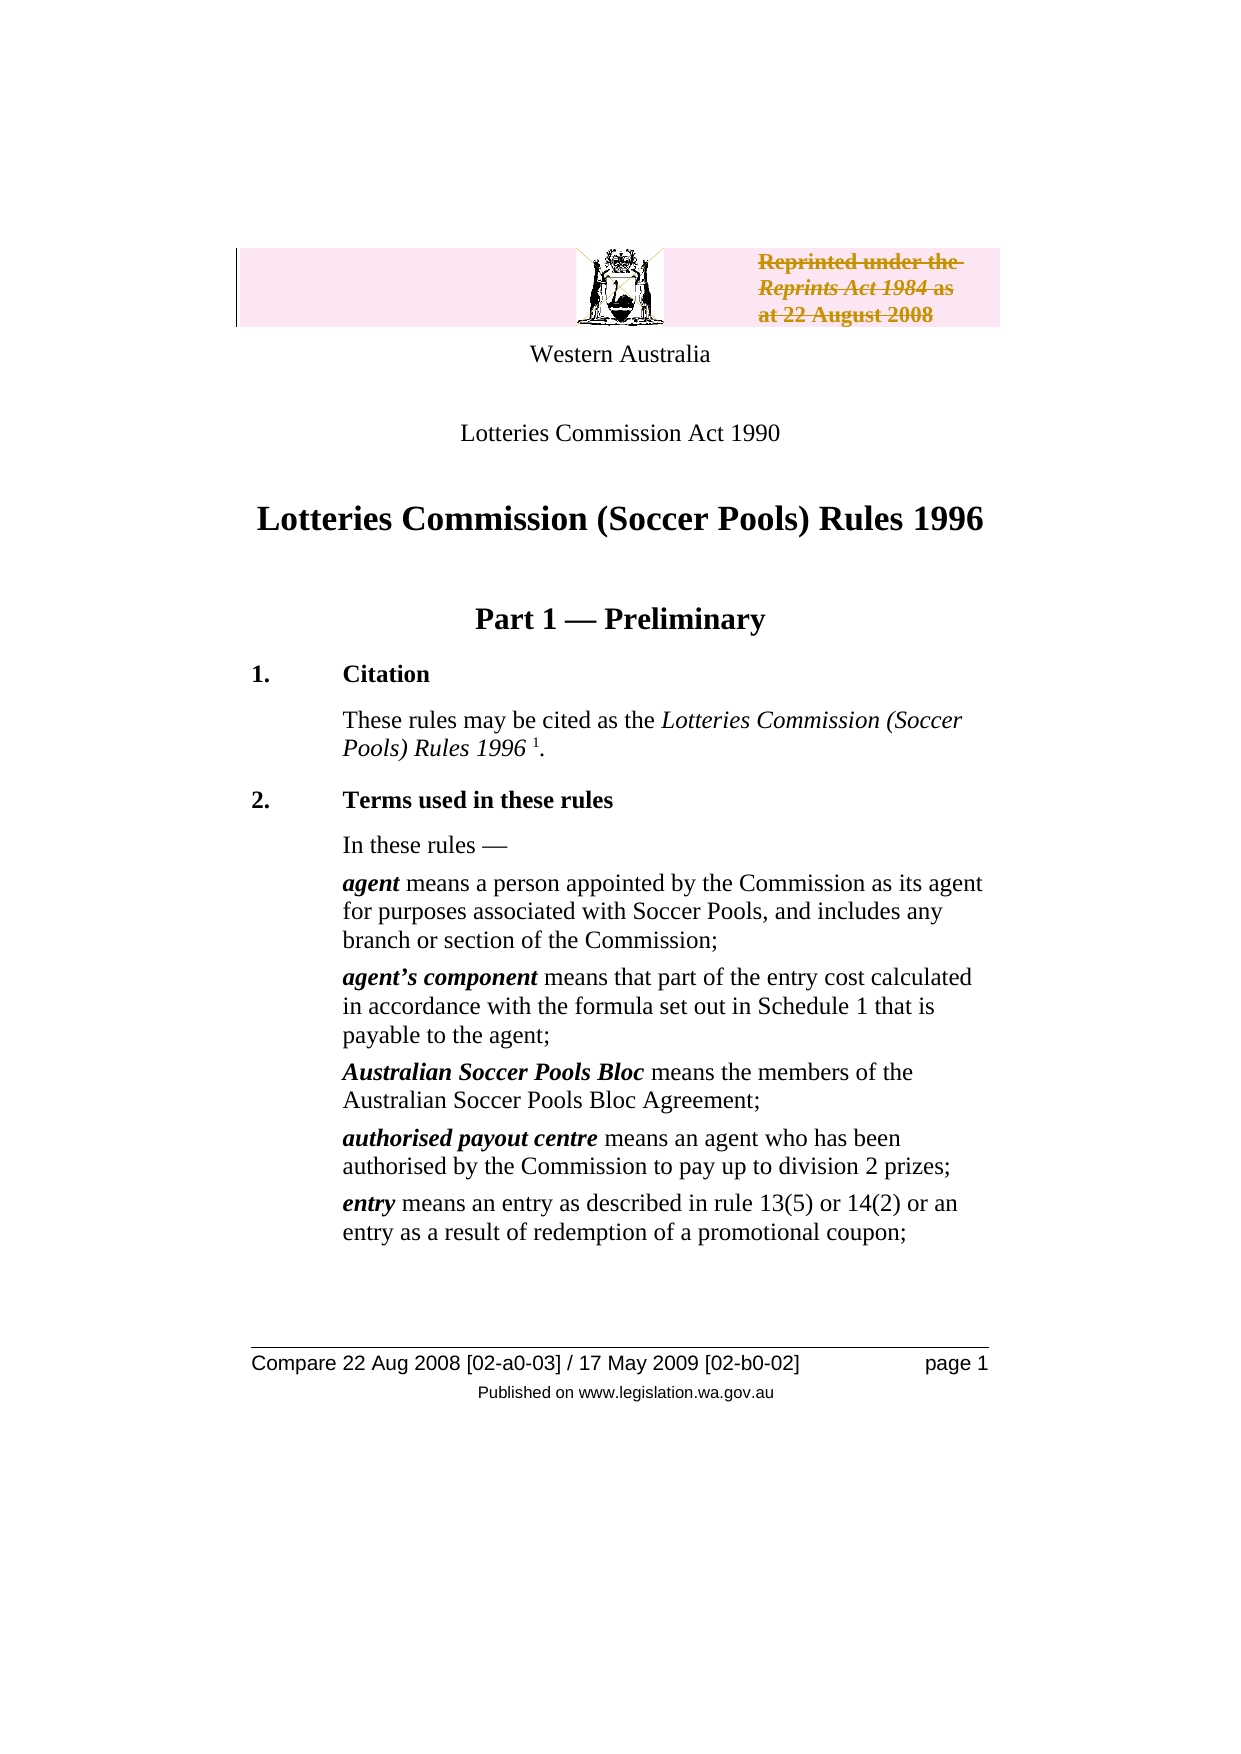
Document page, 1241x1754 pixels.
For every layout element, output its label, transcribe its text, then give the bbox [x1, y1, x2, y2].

text agent means a person appointed by the Commission as its agent for purposes associated with Soccer Pools, and includes any branch or section of the Commission; [251, 868, 989, 954]
picture [622, 249, 664, 325]
subtitle 2. Terms used in these rules [251, 785, 989, 814]
text entry means an entry as described in rule 13(5) or 14(2) or an entry as a result of redemption of a promotional coupon; [251, 1188, 989, 1246]
text In these rules — [251, 831, 989, 859]
text Lotteries Commission (Soccer Pools) Rules 1996 [251, 497, 989, 538]
text These rules may be cited as the Lotteries Commission (Soccer Pools) Rules 1996 1. [251, 705, 989, 762]
text Australian Soccer Pools Bloc means the members of the Australian Soccer Pools Bloc Agreement; [251, 1057, 989, 1114]
subtitle Part 1 — Preliminary [251, 600, 989, 636]
subtitle 1. Citation [251, 659, 989, 688]
picture [577, 289, 663, 327]
text agent’s component means that part of the entry cost calculated in accordance with the formula set out in Schedule 1 that is payable to the agent; [251, 962, 989, 1048]
text Western Australia [251, 339, 989, 368]
picture [576, 249, 618, 325]
text Lotteries Commission Act 1990 [251, 418, 989, 447]
text authorised payout centre means an agent who has been authorised by the Commission to pay up to division 2 prizes; [251, 1123, 989, 1180]
picture [578, 248, 662, 286]
